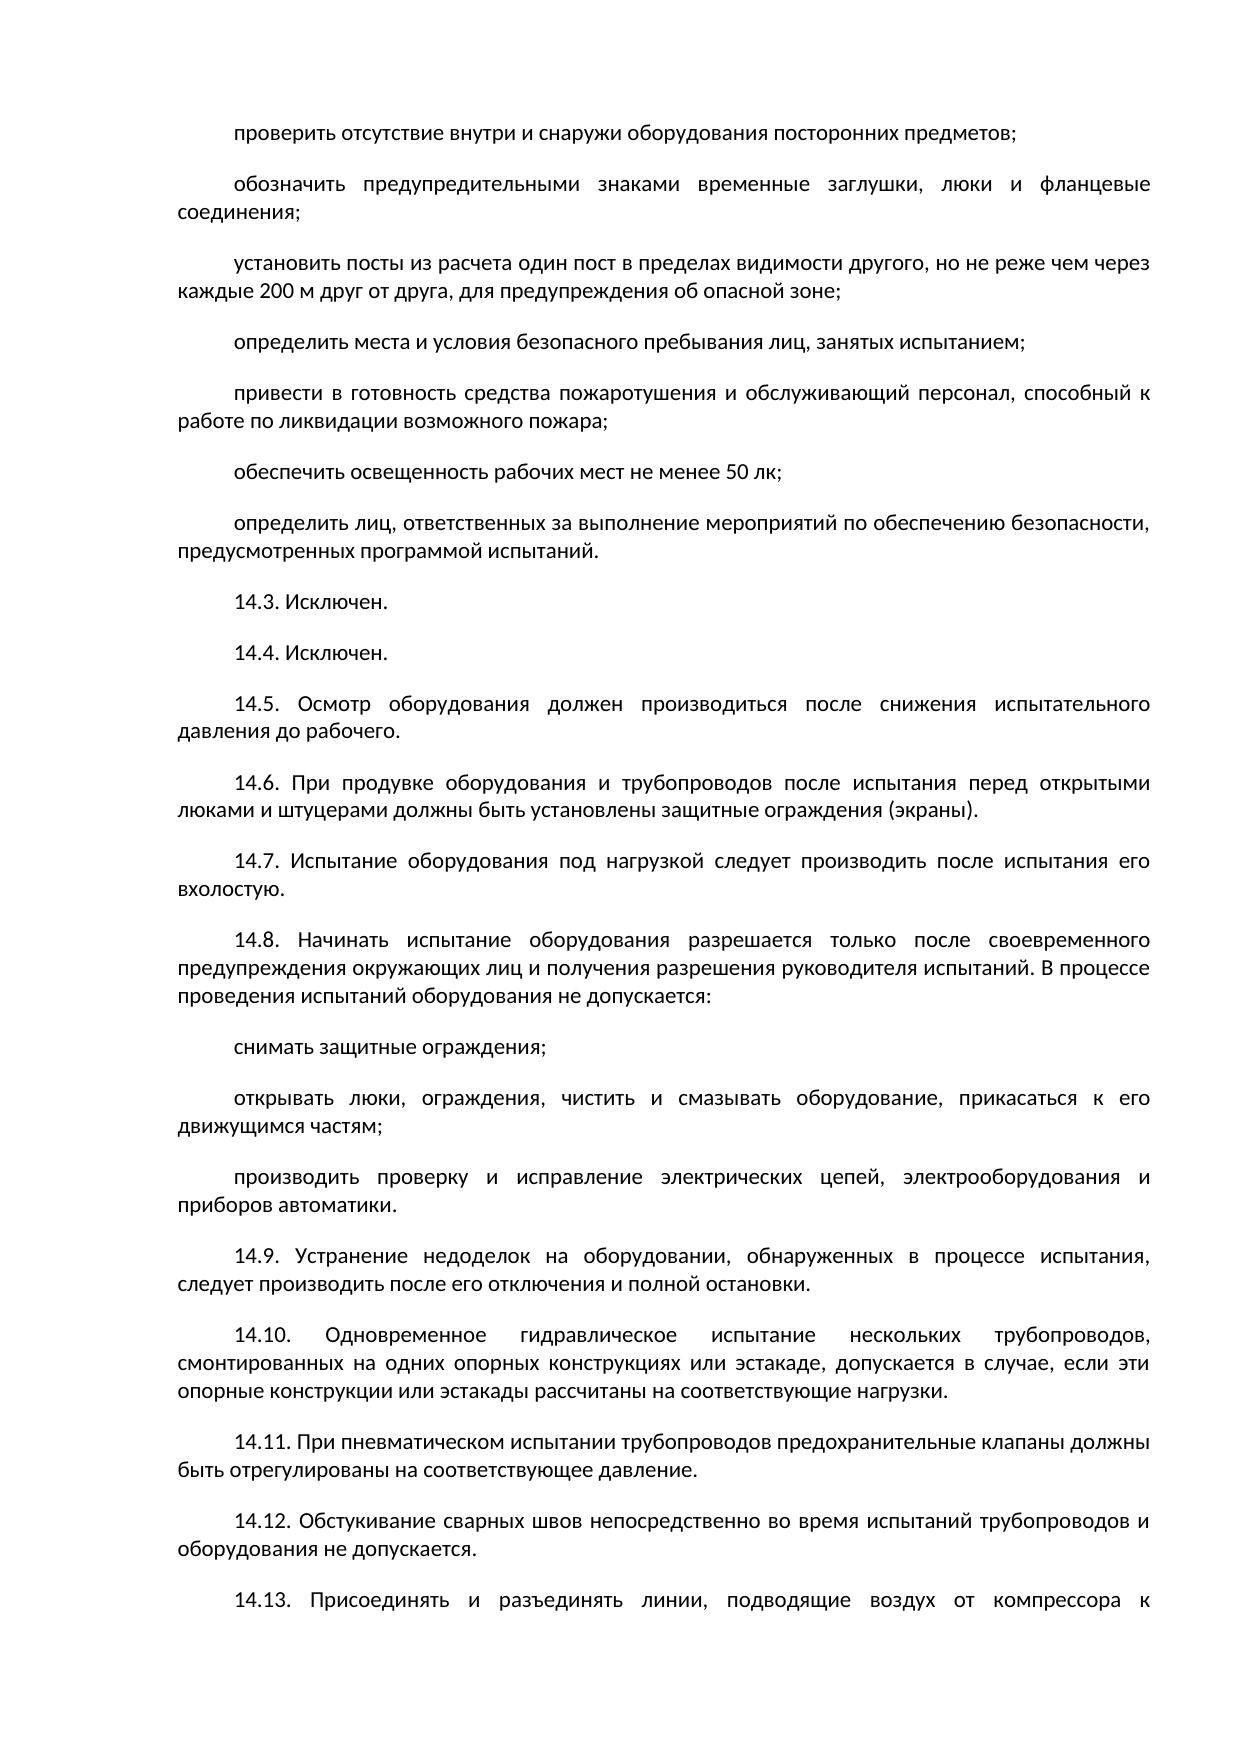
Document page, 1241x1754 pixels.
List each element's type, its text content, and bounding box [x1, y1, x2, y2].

text снимать защитные ограждения; [177, 1032, 1152, 1061]
text привести в готовность средства пожаротушения и обслуживающий персонал, способный к работе по ликвидации возможного пожара; [177, 378, 1152, 434]
text 14.12. Обстукивание сварных швов непосредственно во время испытаний трубопроводов и оборудования не допускается. [177, 1506, 1152, 1562]
text проверить отсутствие внутри и снаружи оборудования посторонних предметов; [177, 118, 1152, 146]
text 14.7. Испытание оборудования под нагрузкой следует производить после испытания его вхолостую. [177, 847, 1152, 903]
text производить проверку и исправление электрических цепей, электрооборудования и приборов автоматики. [177, 1162, 1152, 1218]
text 14.9. Устранение недоделок на оборудовании, обнаруженных в процессе испытания, следует производить после его отключения и полной остановки. [177, 1241, 1152, 1297]
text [177, 1585, 1152, 1613]
text обозначить предупредительными знаками временные заглушки, люки и фланцевые соединения; [177, 169, 1152, 225]
text 14.10. Одновременное гидравлическое испытание нескольких трубопроводов, смонтированных на одних опорных конструкциях или эстакаде, допускается в случае, если эти опорные конструкции или эстакады рассчитаны на соответствующие нагрузки. [177, 1320, 1152, 1404]
text обеспечить освещенность рабочих мест не менее 50 лк; [177, 457, 1152, 485]
text 14.8. Начинать испытание оборудования разрешается только после своевременного предупреждения окружающих лиц и получения разрешения руководителя испытаний. В процессе проведения испытаний оборудования не допускается: [177, 926, 1152, 1009]
text установить посты из расчета один пост в пределах видимости другого, но не реже чем через каждые 200 м друг от друга, для предупреждения об опасной зоне; [177, 248, 1152, 304]
text определить места и условия безопасного пребывания лиц, занятых испытанием; [177, 327, 1152, 355]
text открывать люки, ограждения, чистить и смазывать оборудование, прикасаться к его движущимся частям; [177, 1083, 1152, 1139]
text 14.11. При пневматическом испытании трубопроводов предохранительные клапаны должны быть отрегулированы на соответствующее давление. [177, 1427, 1152, 1483]
text определить лиц, ответственных за выполнение мероприятий по обеспечению безопасности, предусмотренных программой испытаний. [177, 508, 1152, 564]
text 14.3. Исключен. [177, 587, 1152, 615]
text 14.4. Исключен. [177, 638, 1152, 666]
text 14.5. Осмотр оборудования должен производиться после снижения испытательного давления до рабочего. [177, 689, 1152, 745]
text 14.6. При продувке оборудования и трубопроводов после испытания перед открытыми люками и штуцерами должны быть установлены защитные ограждения (экраны). [177, 768, 1152, 824]
